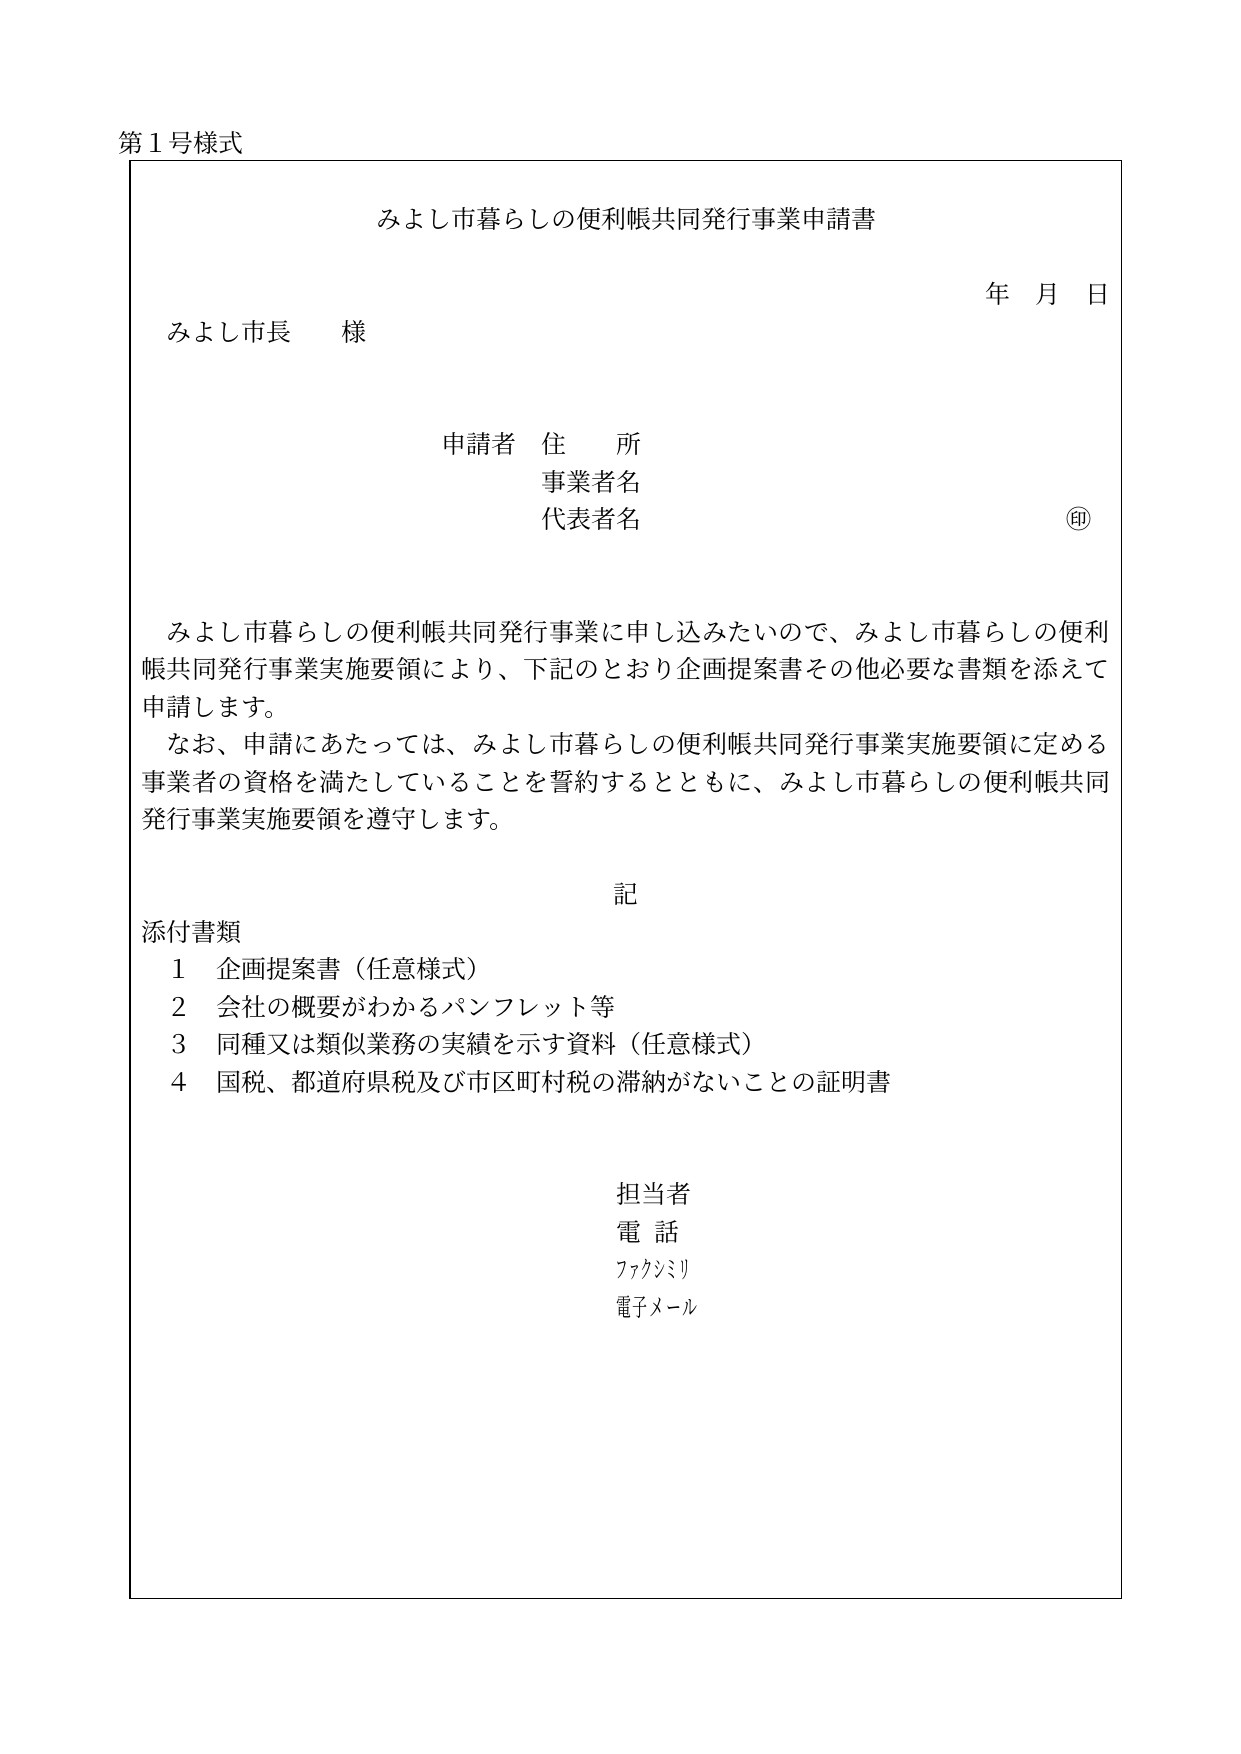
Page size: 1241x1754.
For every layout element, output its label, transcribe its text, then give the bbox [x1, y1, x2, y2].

text 第１号様式 [118, 123, 1122, 160]
table_header みよし市暮らしの便利帳共同発行事業申請書 年 月 日 みよし市長 様 申請者 住 所 事業者名 代表者名 ㊞ みよし市暮らしの便利帳共同発行事業に申し込みたいので、みよし市暮らしの便利帳共同発行事業実施要領により、下記のとおり企画提案書その他必要な書類を添えて申請します。 なお、申請にあたっては、みよし市暮らしの便利帳共同発行事業実施要領に定める事業者の資格を満たしていることを誓約するとともに、みよし市暮らしの便利帳共同発行事業実施要領を遵守します。 記 添付書類 １ 企画提案書（任意様式） ２ 会社の概要がわかるパンフレット等 ３ 同種又は類似業務の実績を示す資料（任意様式） ４ 国税、都道府県税及び市区町村税の滞納がないことの証明書 担当者 電話 ファクシミリ 電子メール [131, 161, 1121, 1598]
